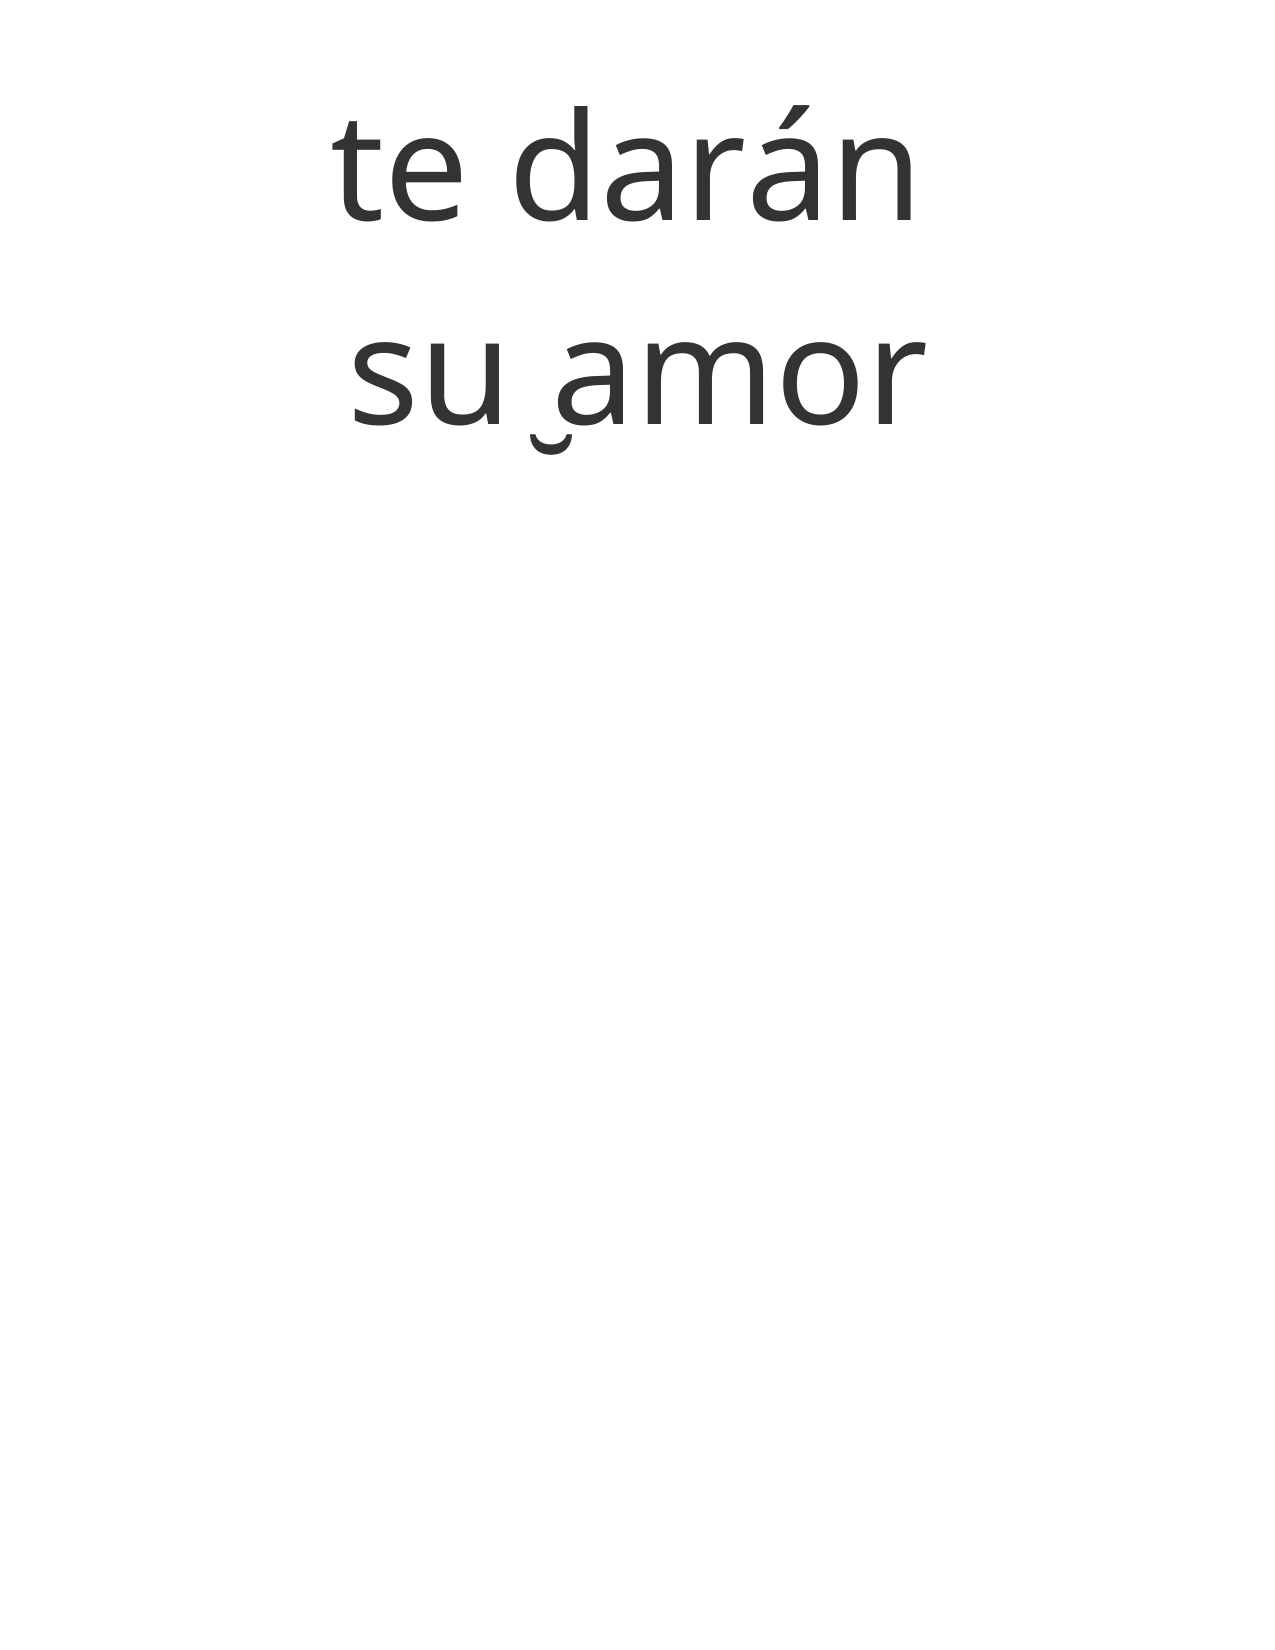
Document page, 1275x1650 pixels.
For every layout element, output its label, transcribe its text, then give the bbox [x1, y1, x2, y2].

text te darán su ̮amor [39, 60, 1215, 468]
